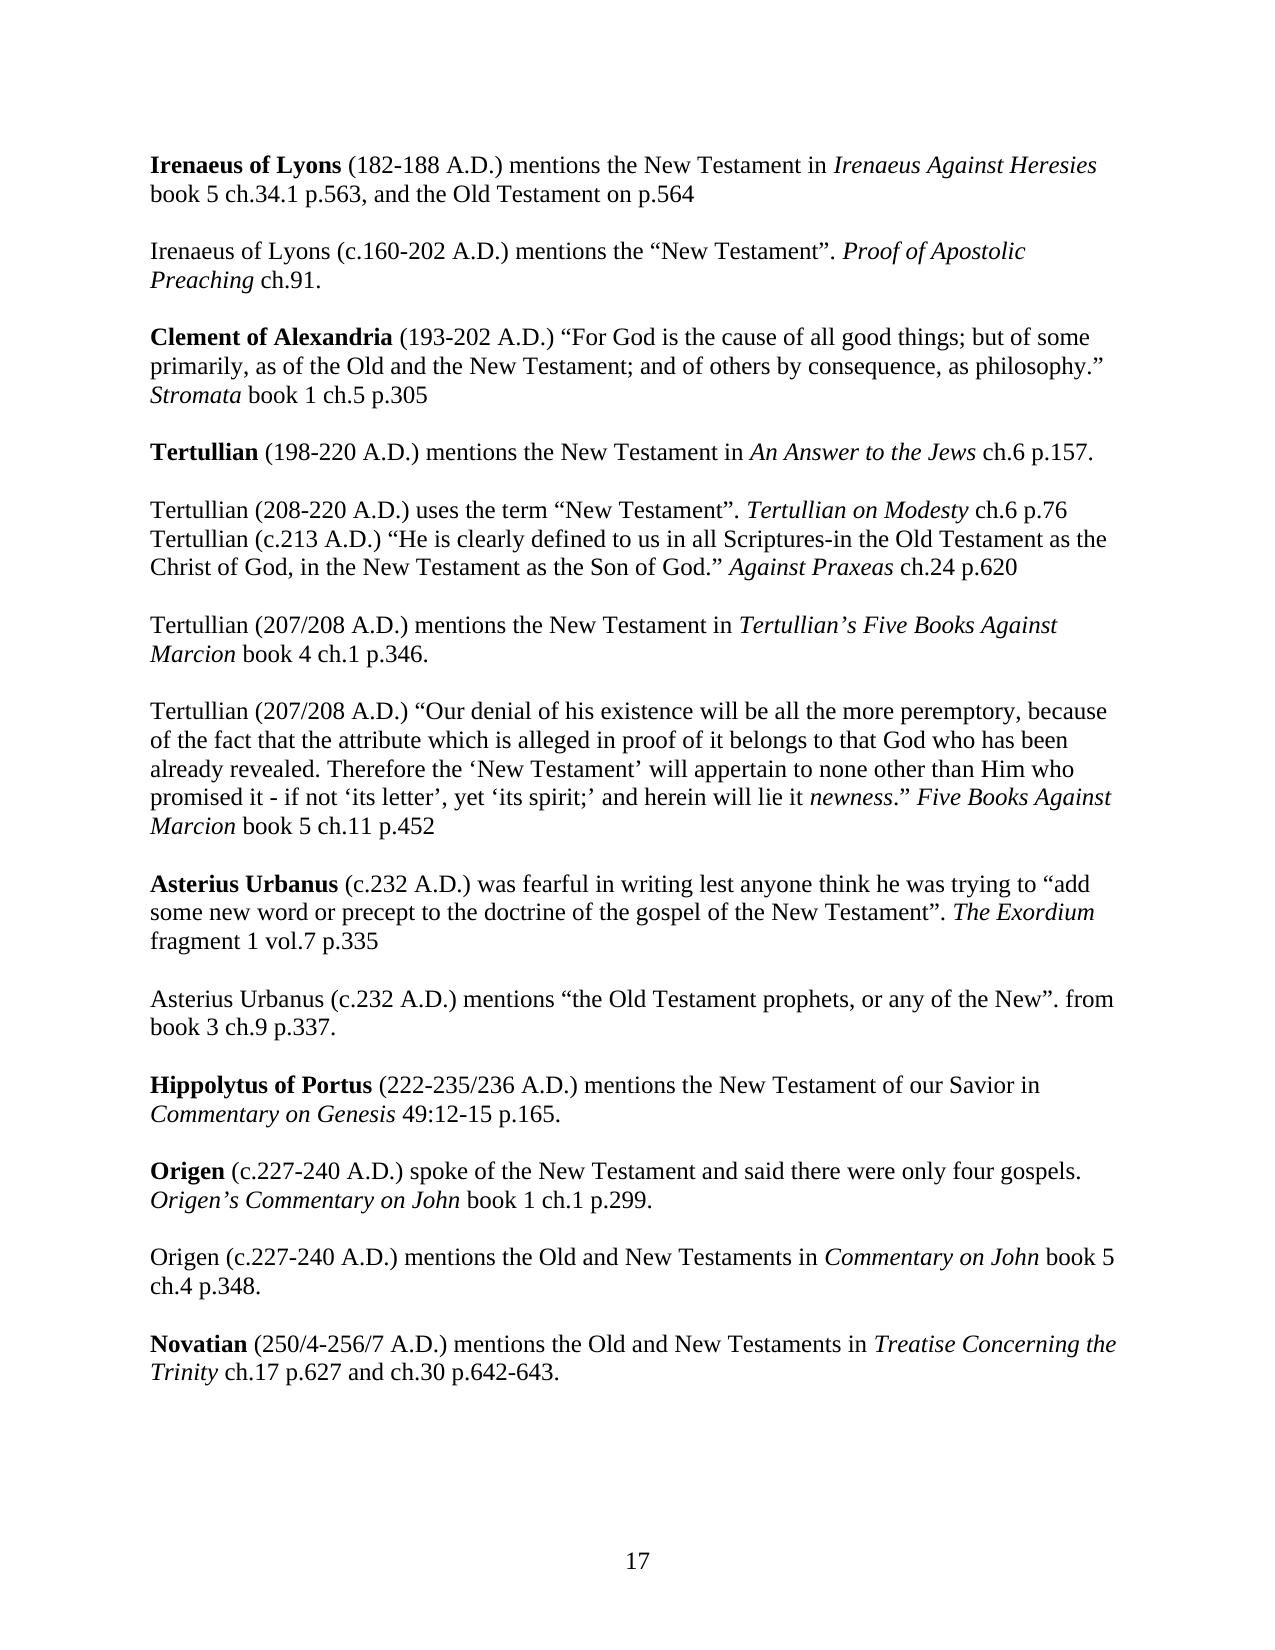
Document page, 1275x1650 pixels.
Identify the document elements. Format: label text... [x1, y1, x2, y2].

text Tertullian (207/208 A.D.) “Our denial of his existence will be all the more peremptory, because of the fact that the attribute which is alleged in proof of it belongs to that God who has been already revealed. Therefore the ‘New Testament’ will appertain to none other than Him who promised it - if not ‘its letter’, yet ‘its spirit;’ and herein will lie it newness.” Five Books Against Marcion book 5 ch.11 p.452 [150, 696, 1125, 840]
text Tertullian (208-220 A.D.) uses the term “New Testament”. Tertullian on Modesty ch.6 p.76 [150, 495, 1125, 524]
text Origen (c.227-240 A.D.) spoke of the New Testament and said there were only four gospels. Origen’s Commentary on John book 1 ch.1 p.299. [150, 1156, 1125, 1214]
text Hippolytus of Portus (222-235/236 A.D.) mentions the New Testament of our Savior in Commentary on Genesis 49:12-15 p.165. [150, 1070, 1125, 1127]
text Clement of (193-202 A.D.) “For God is the cause of all good things; but of some primarily, as of the Old and the New Testament; and of others by consequence, as philosophy.” Stromata book 1 ch.5 p.305 [150, 322, 1125, 409]
text Irenaeus of Lyons (c.160-202 A.D.) mentions the “New Testament”. Proof of Apostolic Preaching ch.91. [150, 236, 1125, 294]
text Asterius Urbanus (c.232 A.D.) mentions “the Old Testament prophets, or any of the New”. from book 3 ch.9 p.337. [150, 984, 1125, 1041]
text Tertullian (198-220 A.D.) mentions the New Testament in An Answer to the Jews ch.6 p.157. [150, 437, 1125, 466]
text Tertullian (207/208 A.D.) mentions the New Testament in Tertullian’s Five Books Against Marcion book 4 ch.1 p.346. [150, 610, 1125, 667]
text Novatian (250/4-256/7 A.D.) mentions the Old and New Testaments in Treatise Concerning the Trinity ch.17 p.627 and ch.30 p.642-643. [150, 1329, 1125, 1386]
text Irenaeus of Lyons (182-188 A.D.) mentions the New Testament in Irenaeus Against Heresies book 5 ch.34.1 p.563, and the Old Testament on p.564 [150, 150, 1125, 207]
text Asterius Urbanus (c.232 A.D.) was fearful in writing lest anyone think he was trying to “add some new word or precept to the doctrine of the gospel of the New Testament”. The Exordium fragment 1 vol.7 p.335 [150, 869, 1125, 955]
text Origen (c.227-240 A.D.) mentions the Old and New Testaments in Commentary on John book 5 ch.4 p.348. [150, 1242, 1125, 1300]
text Tertullian (c.213 A.D.) “He is clearly defined to us in all Scriptures-in the Old Testament as the Christ of God, in the New Testament as the Son of God.” Against Praxeas ch.24 p.620 [150, 524, 1125, 581]
